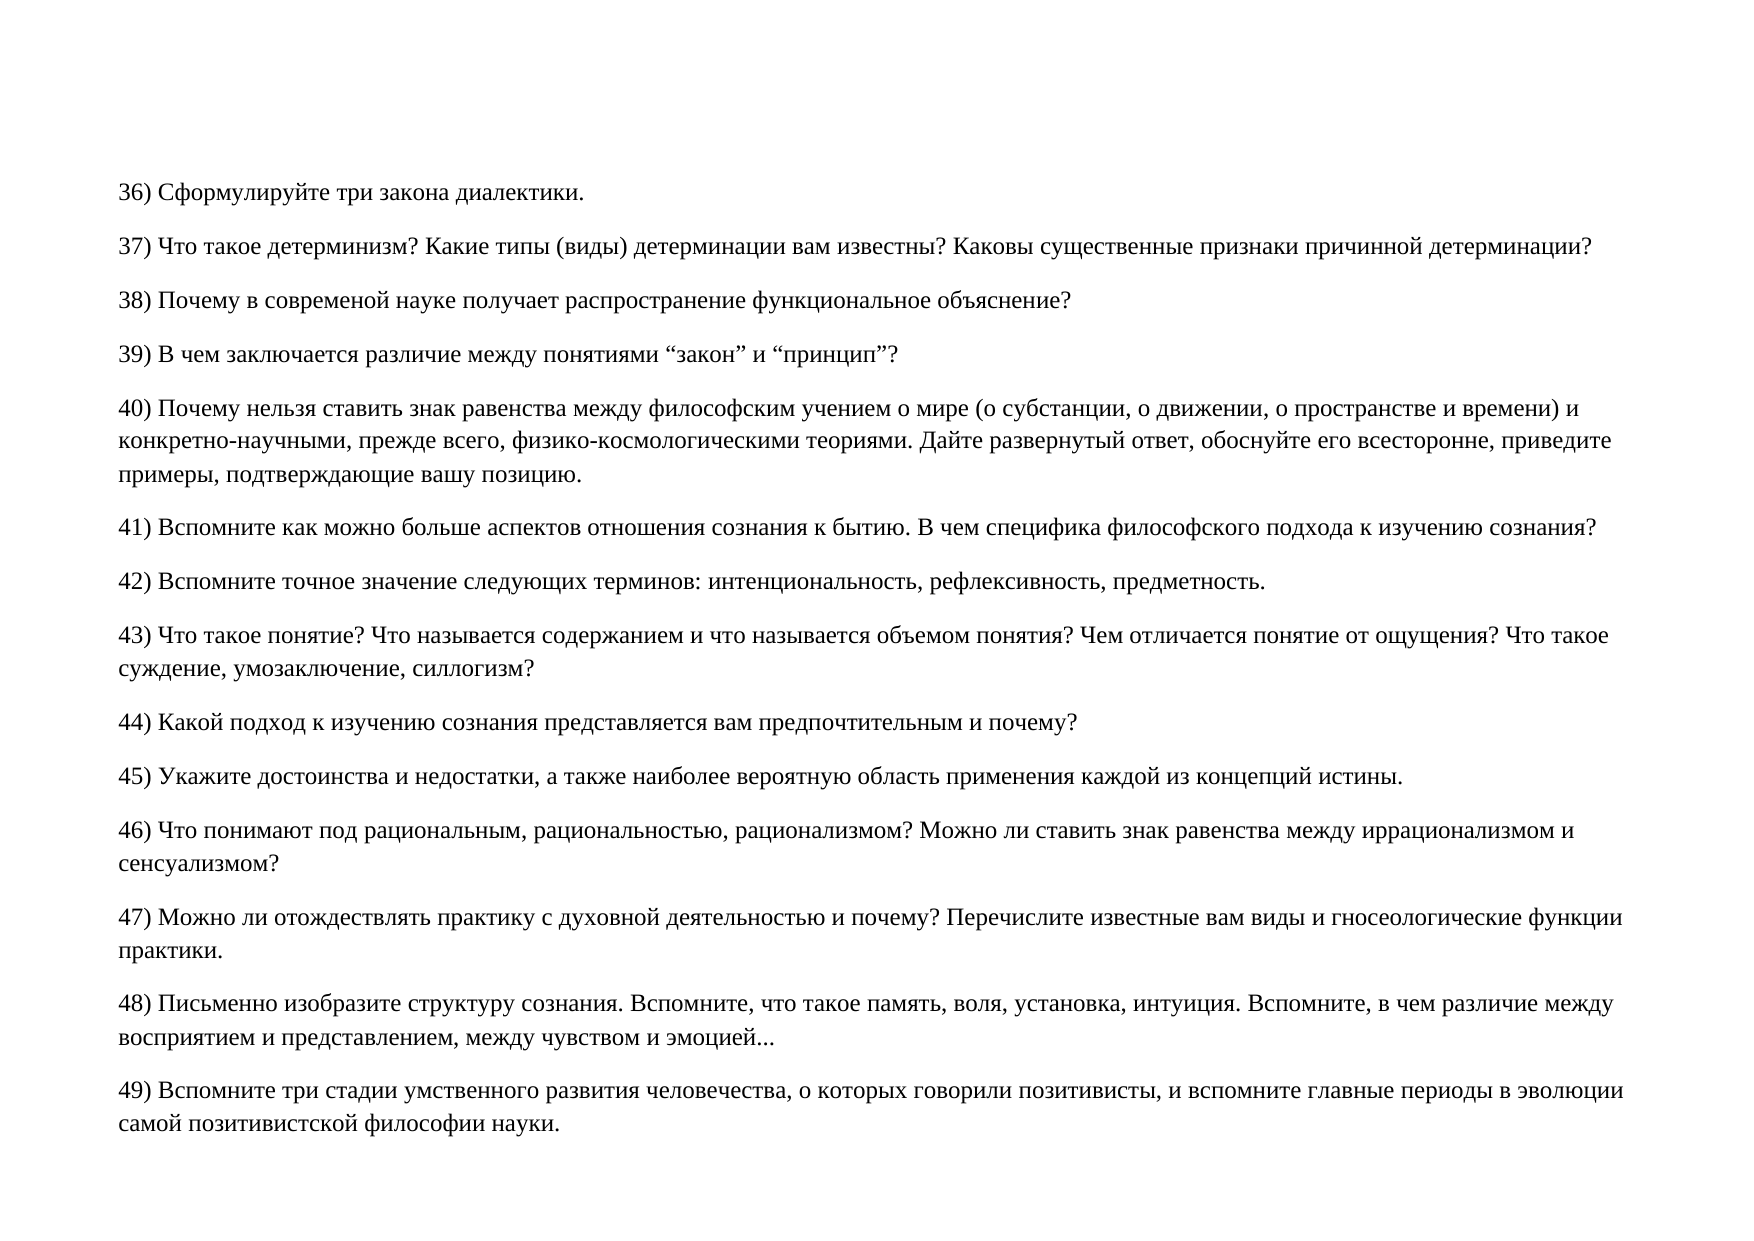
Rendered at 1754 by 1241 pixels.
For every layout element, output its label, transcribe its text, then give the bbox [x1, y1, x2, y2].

text 39) В чем заключается различие между понятиями “закон” и “принцип”? [118, 339, 1636, 367]
text 44) Какой подход к изучению сознания представляется вам предпочтительным и почему? [118, 707, 1636, 736]
text 42) Вспомните точное значение следующих терминов: интенциональность, рефлексивность, предметность. [118, 566, 1636, 595]
text 40) Почему нельзя ставить знак равенства между философским учением о мире (о субстанции, о движении, о пространстве и времени) и конкретно-научными, прежде всего, физико-космологическими теориями. Дайте развернутый ответ, обоснуйте его всесторонне, приведите примеры, подтверждающие вашу позицию. [118, 393, 1636, 487]
text 38) Почему в современой науке получает распространение функциональное объяснение? [118, 285, 1636, 314]
text 49) Вспомните три стадии умственного развития человечества, о которых говорили позитивисты, и вспомните главные периоды в эволюции самой позитивистской философии науки. [118, 1075, 1636, 1137]
text 45) Укажите достоинства и недостатки, а также наиболее вероятную область применения каждой из концепций истины. [118, 761, 1636, 790]
text 37) Что такое детерминизм? Какие типы (виды) детерминации вам известны? Каковы существенные признаки причинной детерминации? [118, 231, 1636, 260]
text 46) Что понимают под рациональным, рациональностью, рационализмом? Можно ли ставить знак равенства между иррационализмом и сенсуализмом? [118, 815, 1636, 877]
text 36) Сформулируйте три закона диалектики. [118, 177, 1636, 206]
text 48) Письменно изобразите структуру сознания. Вспомните, что такое память, воля, установка, интуиция. Вспомните, в чем различие между восприятием и представлением, между чувством и эмоцией... [118, 988, 1636, 1050]
text 41) Вспомните как можно больше аспектов отношения сознания к бытию. В чем специфика философского подхода к изучению сознания? [118, 512, 1636, 541]
text 43) Что такое понятие? Что называется содержанием и что называется объемом понятия? Чем отличается понятие от ощущения? Что такое суждение, умозаключение, силлогизм? [118, 620, 1636, 682]
text 47) Можно ли отождествлять практику с духовной деятельностью и почему? Перечислите известные вам виды и гносеологические функции практики. [118, 902, 1636, 963]
